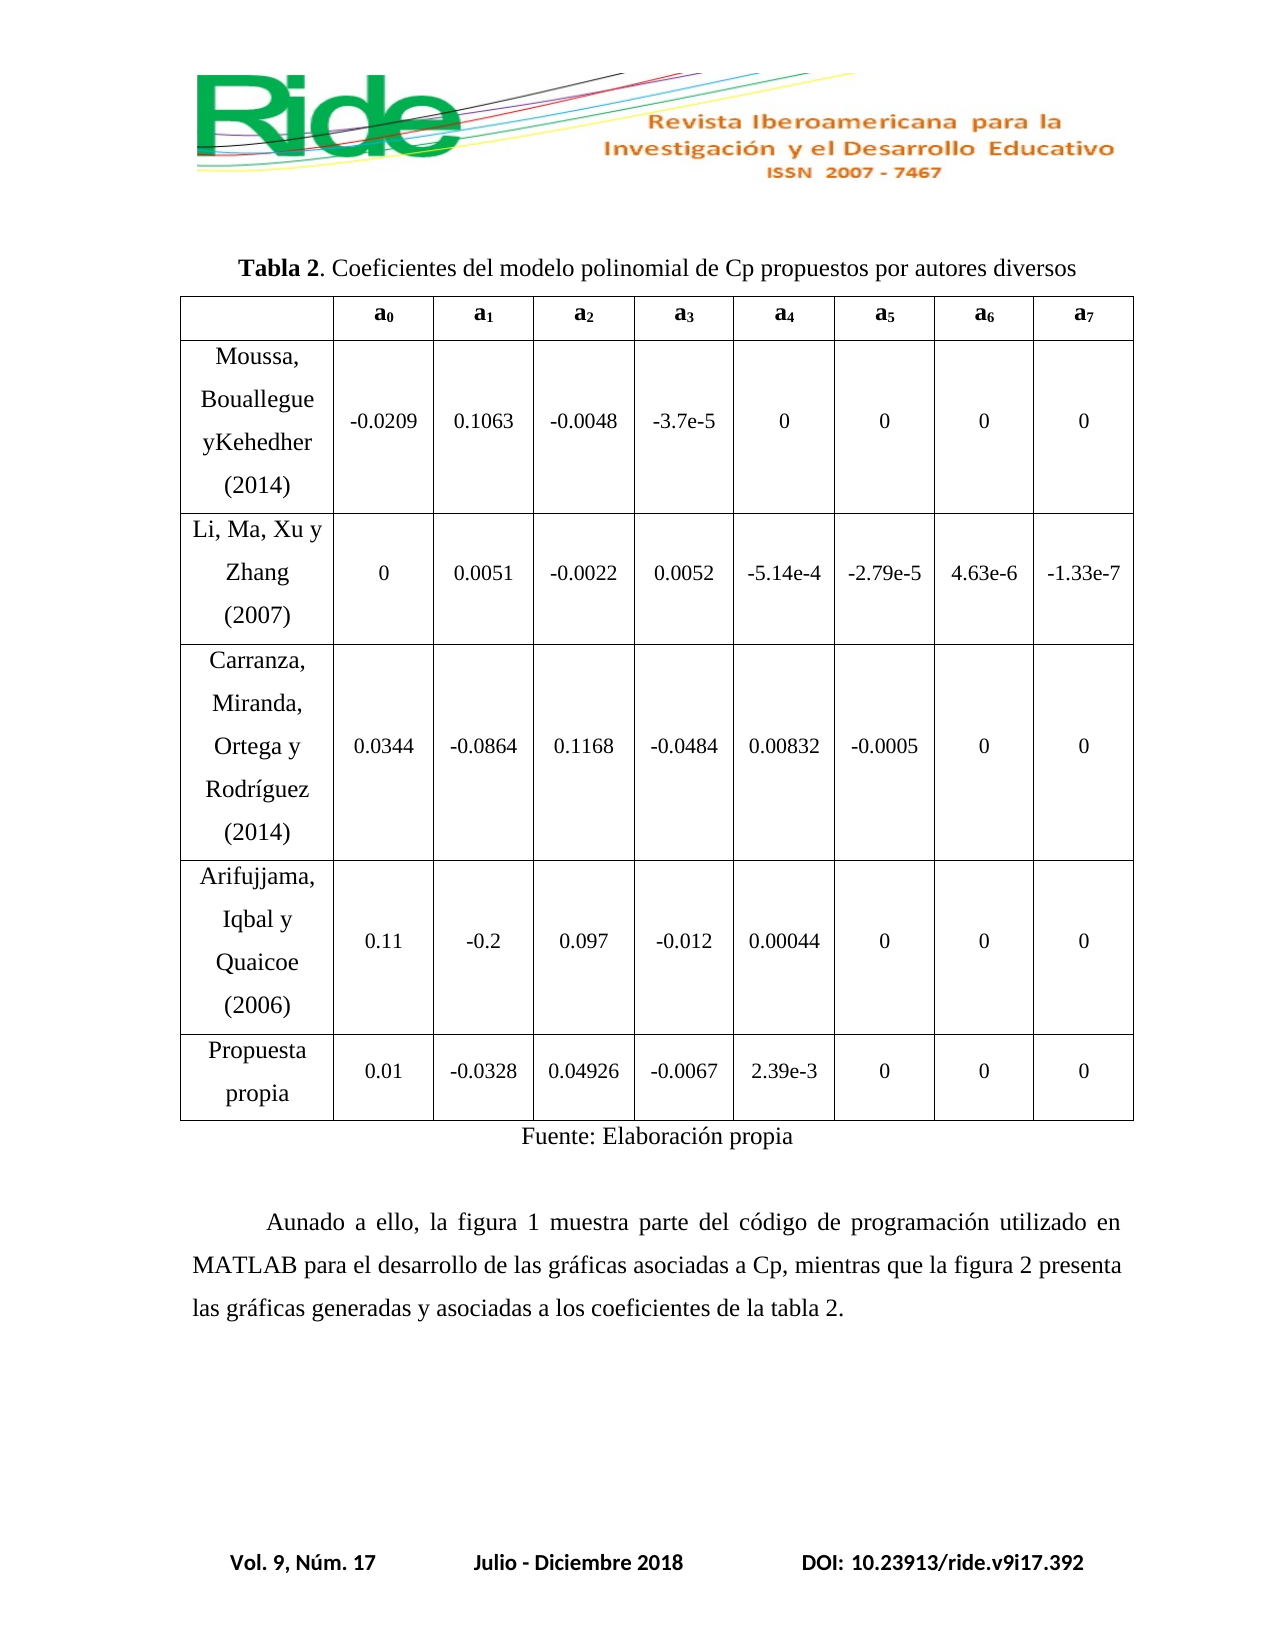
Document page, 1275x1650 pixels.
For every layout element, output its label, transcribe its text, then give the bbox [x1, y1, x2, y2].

table_header a2 [534, 297, 634, 340]
table_cell -0.0048 [534, 341, 634, 513]
table_header a1 [434, 297, 533, 340]
table_cell 0 [835, 341, 934, 513]
table_cell 0 [1034, 861, 1133, 1034]
text Tabla 2. Coeficientes del modelo polinomial de Cp propuestos por autores diversos [192, 253, 1122, 281]
table_header a6 [935, 297, 1033, 340]
table_cell 0 [835, 1035, 934, 1120]
table_cell 0 [1034, 341, 1133, 513]
table_cell 0.04926 [534, 1035, 634, 1120]
table_cell 0.00044 [734, 861, 834, 1034]
table_cell 0.1168 [534, 645, 634, 860]
table_header a0 [334, 297, 433, 340]
table_header [181, 297, 333, 340]
table_cell Li, Ma, Xu y Zhang (2007) [181, 514, 333, 644]
table_cell Carranza, Miranda, Ortega y Rodríguez (2014) [181, 645, 333, 860]
table_cell -0.0022 [534, 514, 634, 644]
table_cell -0.2 [434, 861, 533, 1034]
table_cell 0 [835, 861, 934, 1034]
table_cell -0.0067 [635, 1035, 733, 1120]
table_cell 0 [935, 645, 1033, 860]
table_cell 0 [1034, 1035, 1133, 1120]
table_cell -5.14e-4 [734, 514, 834, 644]
table_header a4 [734, 297, 834, 340]
table_header a5 [835, 297, 934, 340]
table_cell 0.0344 [334, 645, 433, 860]
table_cell Arifujjama, Iqbal y Quaicoe (2006) [181, 861, 333, 1034]
table_header a7 [1034, 297, 1133, 340]
table_cell 0 [334, 514, 433, 644]
table_cell Moussa, Bouallegue yKehedher (2014) [181, 341, 333, 513]
text Fuente: Elaboración propia [192, 1121, 1122, 1149]
table_cell -2.79e-5 [835, 514, 934, 644]
table_cell -0.0484 [635, 645, 733, 860]
table_cell 0.11 [334, 861, 433, 1034]
table_cell 0.097 [534, 861, 634, 1034]
table_cell -0.0864 [434, 645, 533, 860]
table_cell 0.00832 [734, 645, 834, 860]
table_cell 0 [935, 341, 1033, 513]
table_cell 4.63e-6 [935, 514, 1033, 644]
table_cell -1.33e-7 [1034, 514, 1133, 644]
table_cell 0.01 [334, 1035, 433, 1120]
table_cell -0.0328 [434, 1035, 533, 1120]
table_cell -0.0005 [835, 645, 934, 860]
table_header a3 [635, 297, 733, 340]
table_cell 0 [734, 341, 834, 513]
table_cell Propuesta propia [181, 1035, 333, 1120]
table_cell 0.1063 [434, 341, 533, 513]
table_cell 0 [935, 1035, 1033, 1120]
table_cell -0.012 [635, 861, 733, 1034]
table_cell -0.0209 [334, 341, 433, 513]
table_cell 0 [1034, 645, 1133, 860]
table_cell -3.7e-5 [635, 341, 733, 513]
table_cell 0.0052 [635, 514, 733, 644]
picture [197, 73, 1118, 182]
table_cell 0 [935, 861, 1033, 1034]
table_cell 2.39e-3 [734, 1035, 834, 1120]
table_cell 0.0051 [434, 514, 533, 644]
text Aunado a ello, la figura 1 muestra parte del código de programación utilizado en MATLAB para el desarrollo de las gráficas asociadas a Cp, mientras que la figura 2 presenta las gráficas generadas y asociadas a los coeficientes de la tabla 2. [192, 1207, 1122, 1322]
